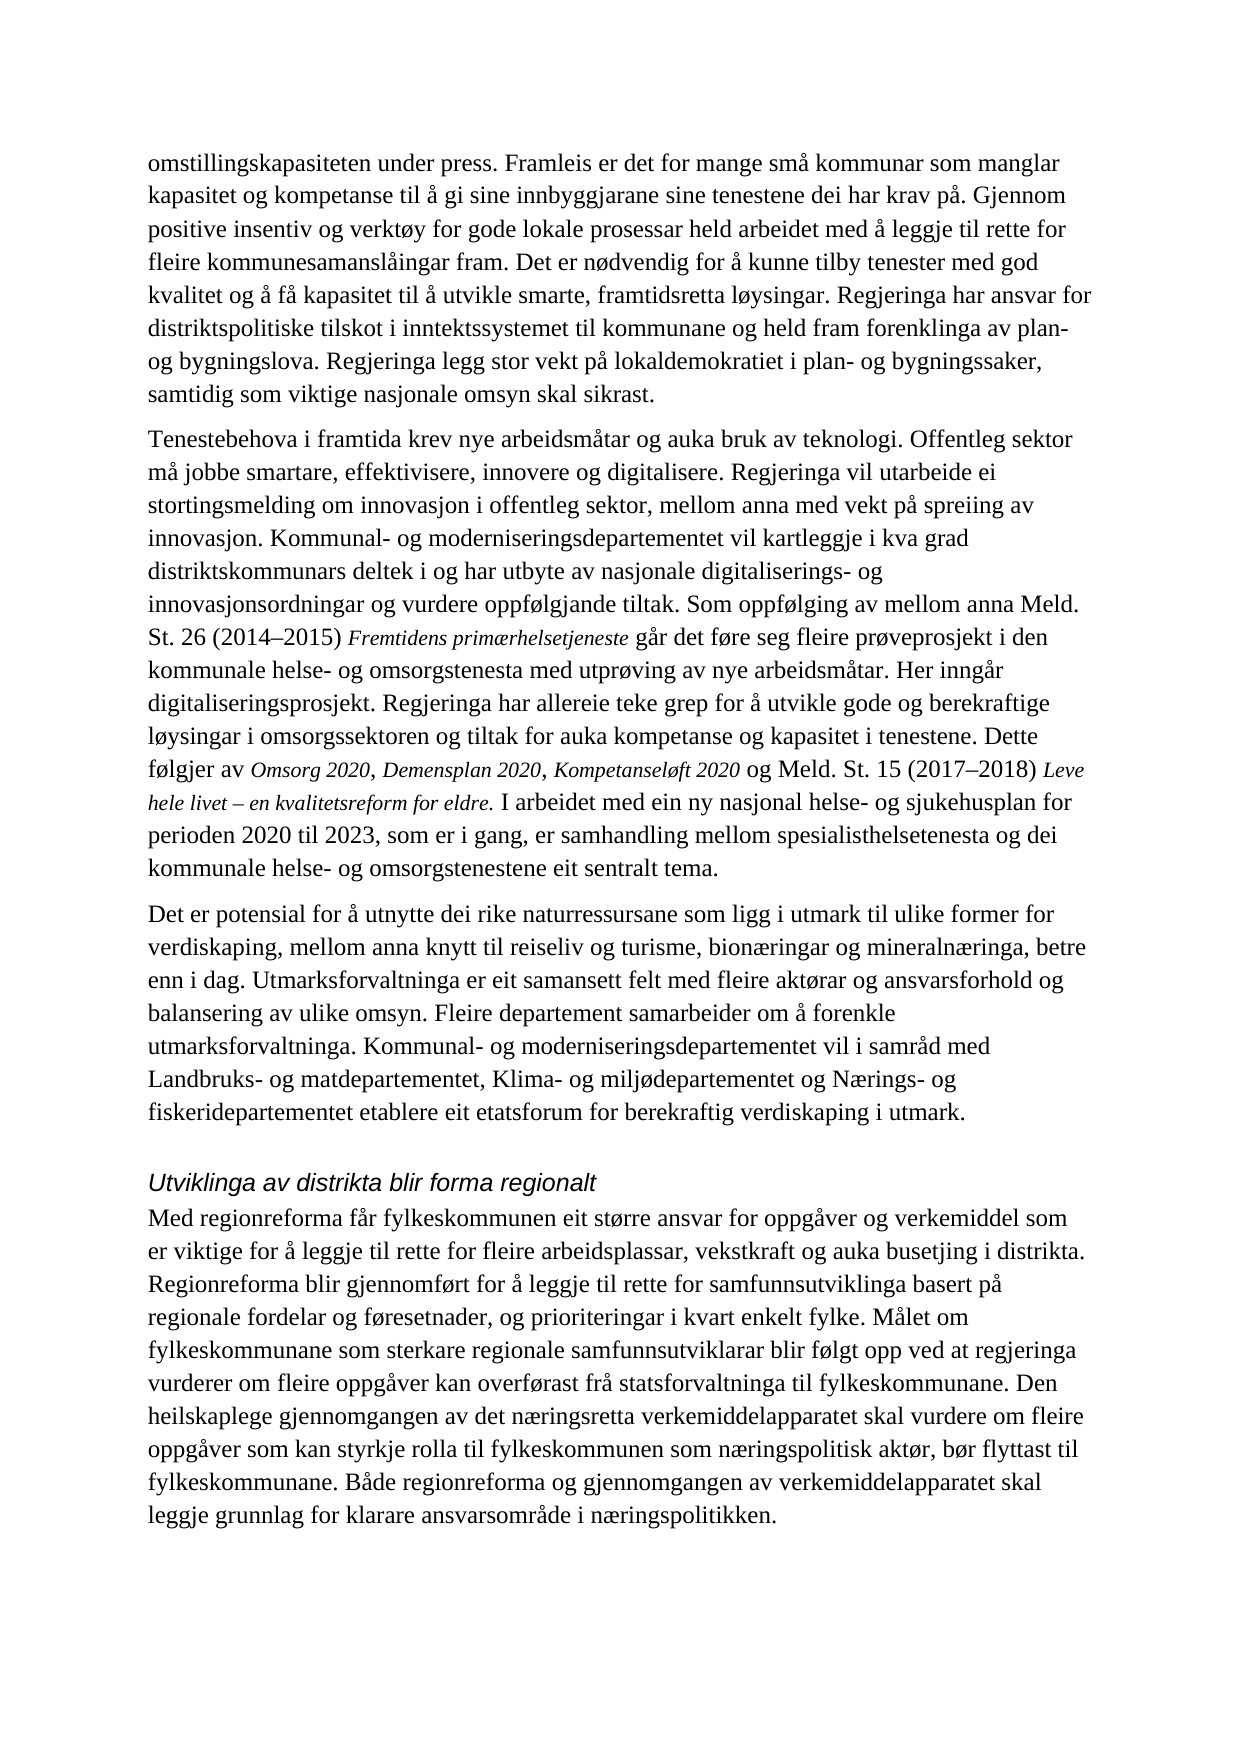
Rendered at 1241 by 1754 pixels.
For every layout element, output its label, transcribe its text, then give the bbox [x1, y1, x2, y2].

text Utviklinga av distrikta blir forma regionalt [148, 1168, 1093, 1196]
text Med regionreforma får fylkeskommunen eit større ansvar for oppgåver og verkemiddel som er viktige for å leggje til rette for fleire arbeidsplassar, vekstkraft og auka busetjing i distrikta. Regionreforma blir gjennomført for å leggje til rette for samfunnsutviklinga basert på regionale fordelar og føresetnader, og prioriteringar i kvart enkelt fylke. Målet om fylkeskommunane som sterkare regionale samfunnsutviklarar blir følgt opp ved at regjeringa vurderer om fleire oppgåver kan overførast frå statsforvaltninga til fylkeskommunane. Den heilskaplege gjennomgangen av det næringsretta verkemiddelapparatet skal vurdere om fleire oppgåver som kan styrkje rolla til fylkeskommunen som næringspolitisk aktør, bør flyttast til fylkeskommunane. Både regionreforma og gjennomgangen av verkemiddelapparatet skal leggje grunnlag for klarare ansvarsområde i næringspolitikken. [148, 1203, 1093, 1529]
text Tenestebehova i framtida krev nye arbeidsmåtar og auka bruk av teknologi. Offentleg sektor må jobbe smartare, effektivisere, innovere og digitalisere. Regjeringa vil utarbeide ei stortingsmelding om innovasjon i offentleg sektor, mellom anna med vekt på spreiing av innovasjon. Kommunal- og moderniseringsdepartementet vil kartleggje i kva grad distriktskommunars deltek i og har utbyte av nasjonale digitaliserings- og innovasjonsordningar og vurdere oppfølgjande tiltak. Som oppfølging av mellom anna Meld. St. 26 (2014–2015) Fremtidens primærhelsetjeneste går det føre seg fleire prøveprosjekt i den kommunale helse- og omsorgstenesta med utprøving av nye arbeidsmåtar. Her inngår digitaliseringsprosjekt. Regjeringa har allereie teke grep for å utvikle gode og berekraftige løysingar i omsorgssektoren og tiltak for auka kompetanse og kapasitet i tenestene. Dette følgjer av Omsorg 2020, Demensplan 2020, Kompetanseløft 2020 og Meld. St. 15 (2017–2018) Leve hele livet – en kvalitetsreform for eldre. I arbeidet med ein ny nasjonal helse- og sjukehusplan for perioden 2020 til 2023, som er i gang, er samhandling mellom spesialisthelsetenesta og dei kommunale helse- og omsorgstenestene eit sentralt tema. [148, 424, 1093, 882]
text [148, 148, 1093, 407]
text Det er potensial for å utnytte dei rike naturressursane som ligg i utmark til ulike former for verdiskaping, mellom anna knytt til reiseliv og turisme, bionæringar og mineralnæringa, betre enn i dag. Utmarksforvaltninga er eit samansett felt med fleire aktørar og ansvarsforhold og balansering av ulike omsyn. Fleire departement samarbeider om å forenkle utmarksforvaltninga. Kommunal- og moderniseringsdepartementet vil i samråd med Landbruks- og matdepartementet, Klima- og miljødepartementet og Nærings- og fiskeridepartementet etablere eit etatsforum for berekraftig verdiskaping i utmark. [148, 899, 1093, 1126]
